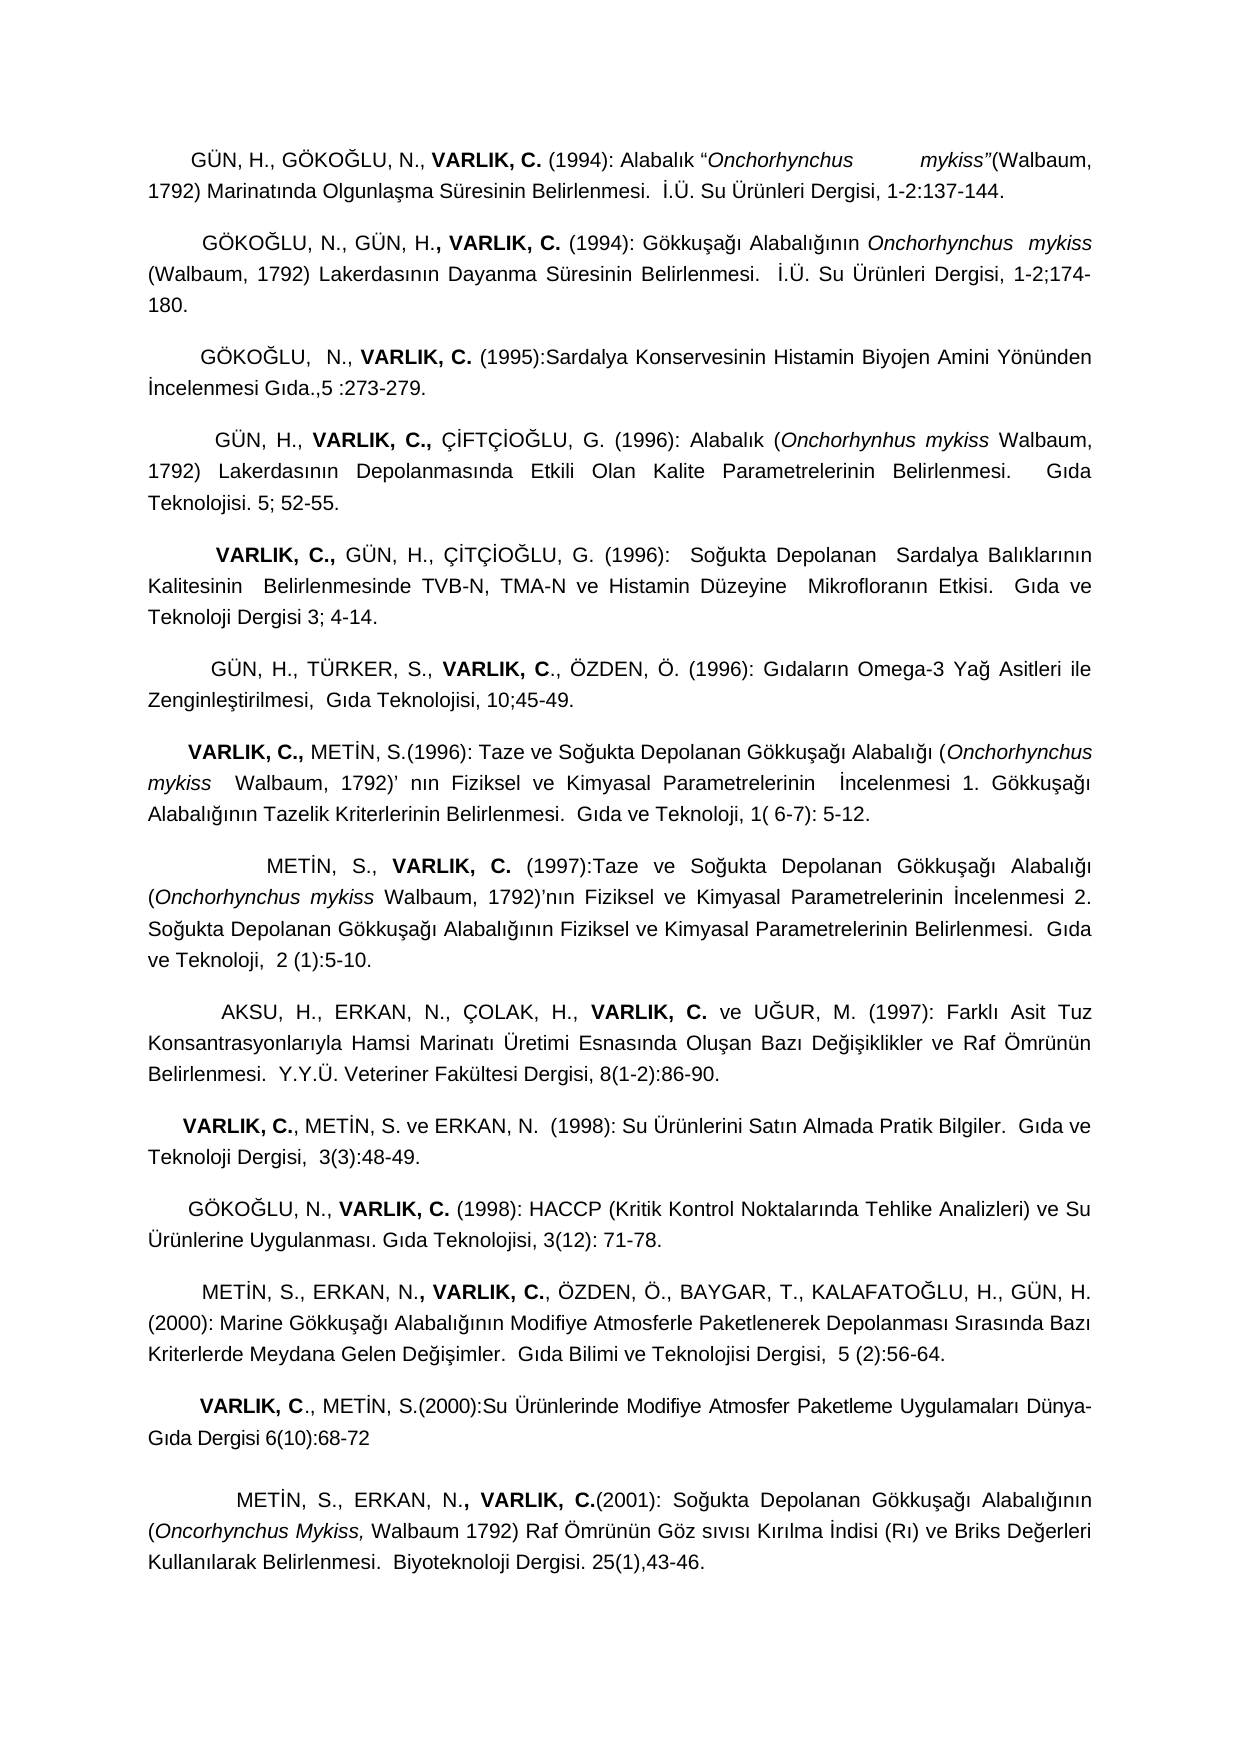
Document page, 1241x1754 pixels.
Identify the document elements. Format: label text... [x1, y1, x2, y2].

text VARLIK, C., METİN, S. ve ERKAN, N. (1998): Su Ürünlerini Satın Almada Pratik Bilgiler. Gıda ve Teknoloji Dergisi, 3(3):48-49. [148, 1114, 1093, 1169]
text GÖKOĞLU, N., VARLIK, C. (1995):Sardalya Konservesinin Histamin Biyojen Amini Yönünden İncelenmesi Gıda.,5 :273-279. [148, 345, 1093, 400]
text AKSU, H., ERKAN, N., ÇOLAK, H., VARLIK, C. ve UĞUR, M. (1997): Farklı Asit Tuz Konsantrasyonlarıyla Hamsi Marinatı Üretimi Esnasında Oluşan Bazı Değişiklikler ve Raf Ömrünün Belirlenmesi. Y.Y.Ü. Veteriner Fakültesi Dergisi, 8(1-2):86-90. [148, 999, 1093, 1086]
text GÜN, H., VARLIK, C., ÇİFTÇİOĞLU, G. (1996): Alabalık (Onchorhynhus mykiss Walbaum, 1792) Lakerdasının Depolanmasında Etkili Olan Kalite Parametrelerinin Belirlenmesi. Gıda Teknolojisi. 5; 52-55. [148, 428, 1093, 514]
text GÖKOĞLU, N., GÜN, H., VARLIK, C. (1994): Gökkuşağı Alabalığının Onchorhynchus mykiss (Walbaum, 1792) Lakerdasının Dayanma Süresinin Belirlenmesi. İ.Ü. Su Ürünleri Dergisi, 1-2;174-180. [148, 231, 1093, 317]
text METİN, S., VARLIK, C. (1997):Taze ve Soğukta Depolanan Gökkuşağı Alabalığı (Onchorhynchus mykiss Walbaum, 1792)’nın Fiziksel ve Kimyasal Parametrelerinin İncelenmesi 2. Soğukta Depolanan Gökkuşağı Alabalığının Fiziksel ve Kimyasal Parametrelerinin Belirlenmesi. Gıda ve Teknoloji, 2 (1):5-10. [148, 854, 1093, 971]
text GÜN, H., GÖKOĞLU, N., VARLIK, C. (1994): Alabalık “Onchorhynchus mykiss”(Walbaum, 1792) Marinatında Olgunlaşma Süresinin Belirlenmesi. İ.Ü. Su Ürünleri Dergisi, 1-2:137-144. [148, 148, 1093, 203]
text METİN, S., ERKAN, N., VARLIK, C., ÖZDEN, Ö., BAYGAR, T., KALAFATOĞLU, H., GÜN, H. (2000): Marine Gökkuşağı Alabalığının Modifiye Atmosferle Paketlenerek Depolanması Sırasında Bazı Kriterlerde Meydana Gelen Değişimler. Gıda Bilimi ve Teknolojisi Dergisi, 5 (2):56-64. [148, 1280, 1093, 1366]
text GÜN, H., TÜRKER, S., VARLIK, C., ÖZDEN, Ö. (1996): Gıdaların Omega-3 Yağ Asitleri ile Zenginleştirilmesi, Gıda Teknolojisi, 10;45-49. [148, 657, 1093, 712]
text GÖKOĞLU, N., VARLIK, C. (1998): HACCP (Kritik Kontrol Noktalarında Tehlike Analizleri) ve Su Ürünlerine Uygulanması. Gıda Teknolojisi, 3(12): 71-78. [148, 1197, 1093, 1252]
text VARLIK, C., METİN, S.(2000):Su Ürünlerinde Modifiye Atmosfer Paketleme Uygulamaları Dünya-Gıda Dergisi 6(10):68-72 [148, 1394, 1093, 1449]
text VARLIK, C., METİN, S.(1996): Taze ve Soğukta Depolanan Gökkuşağı Alabalığı (Onchorhynchus mykiss Walbaum, 1792)’ nın Fiziksel ve Kimyasal Parametrelerinin İncelenmesi 1. Gökkuşağı Alabalığının Tazelik Kriterlerinin Belirlenmesi. Gıda ve Teknoloji, 1( 6-7): 5-12. [148, 740, 1093, 826]
text VARLIK, C., GÜN, H., ÇİTÇİOĞLU, G. (1996): Soğukta Depolanan Sardalya Balıklarının Kalitesinin Belirlenmesinde TVB-N, TMA-N ve Histamin Düzeyine Mikrofloranın Etkisi. Gıda ve Teknoloji Dergisi 3; 4-14. [148, 542, 1093, 629]
text METİN, S., ERKAN, N., VARLIK, C.(2001): Soğukta Depolanan Gökkuşağı Alabalığının (Oncorhynchus Mykiss, Walbaum 1792) Raf Ömrünün Göz sıvısı Kırılma İndisi (Rı) ve Briks Değerleri Kullanılarak Belirlenmesi. Biyoteknoloji Dergisi. 25(1),43-46. [148, 1488, 1093, 1574]
